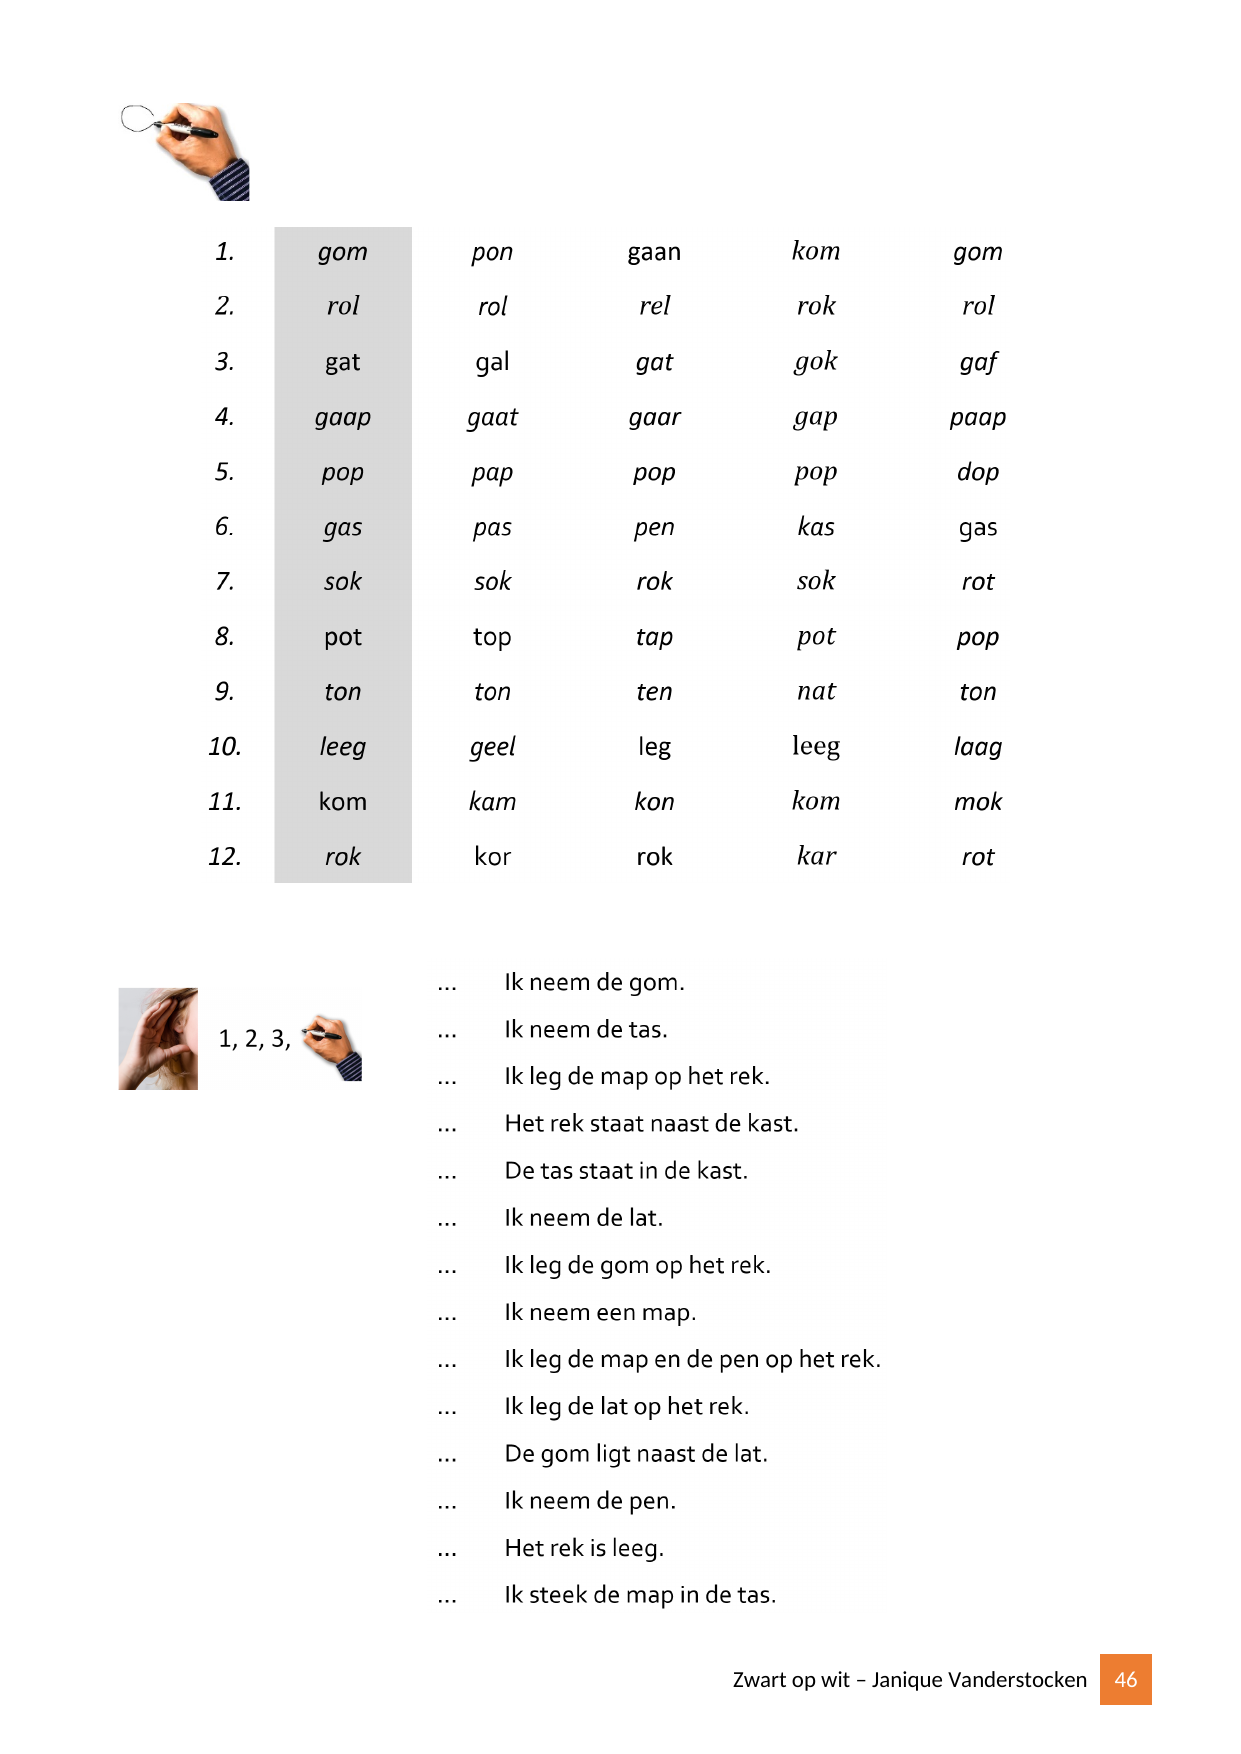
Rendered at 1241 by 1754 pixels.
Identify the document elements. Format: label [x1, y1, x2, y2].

picture [427, 958, 887, 1613]
picture [201, 227, 1011, 883]
picture [118, 103, 250, 201]
picture [118, 987, 362, 1090]
